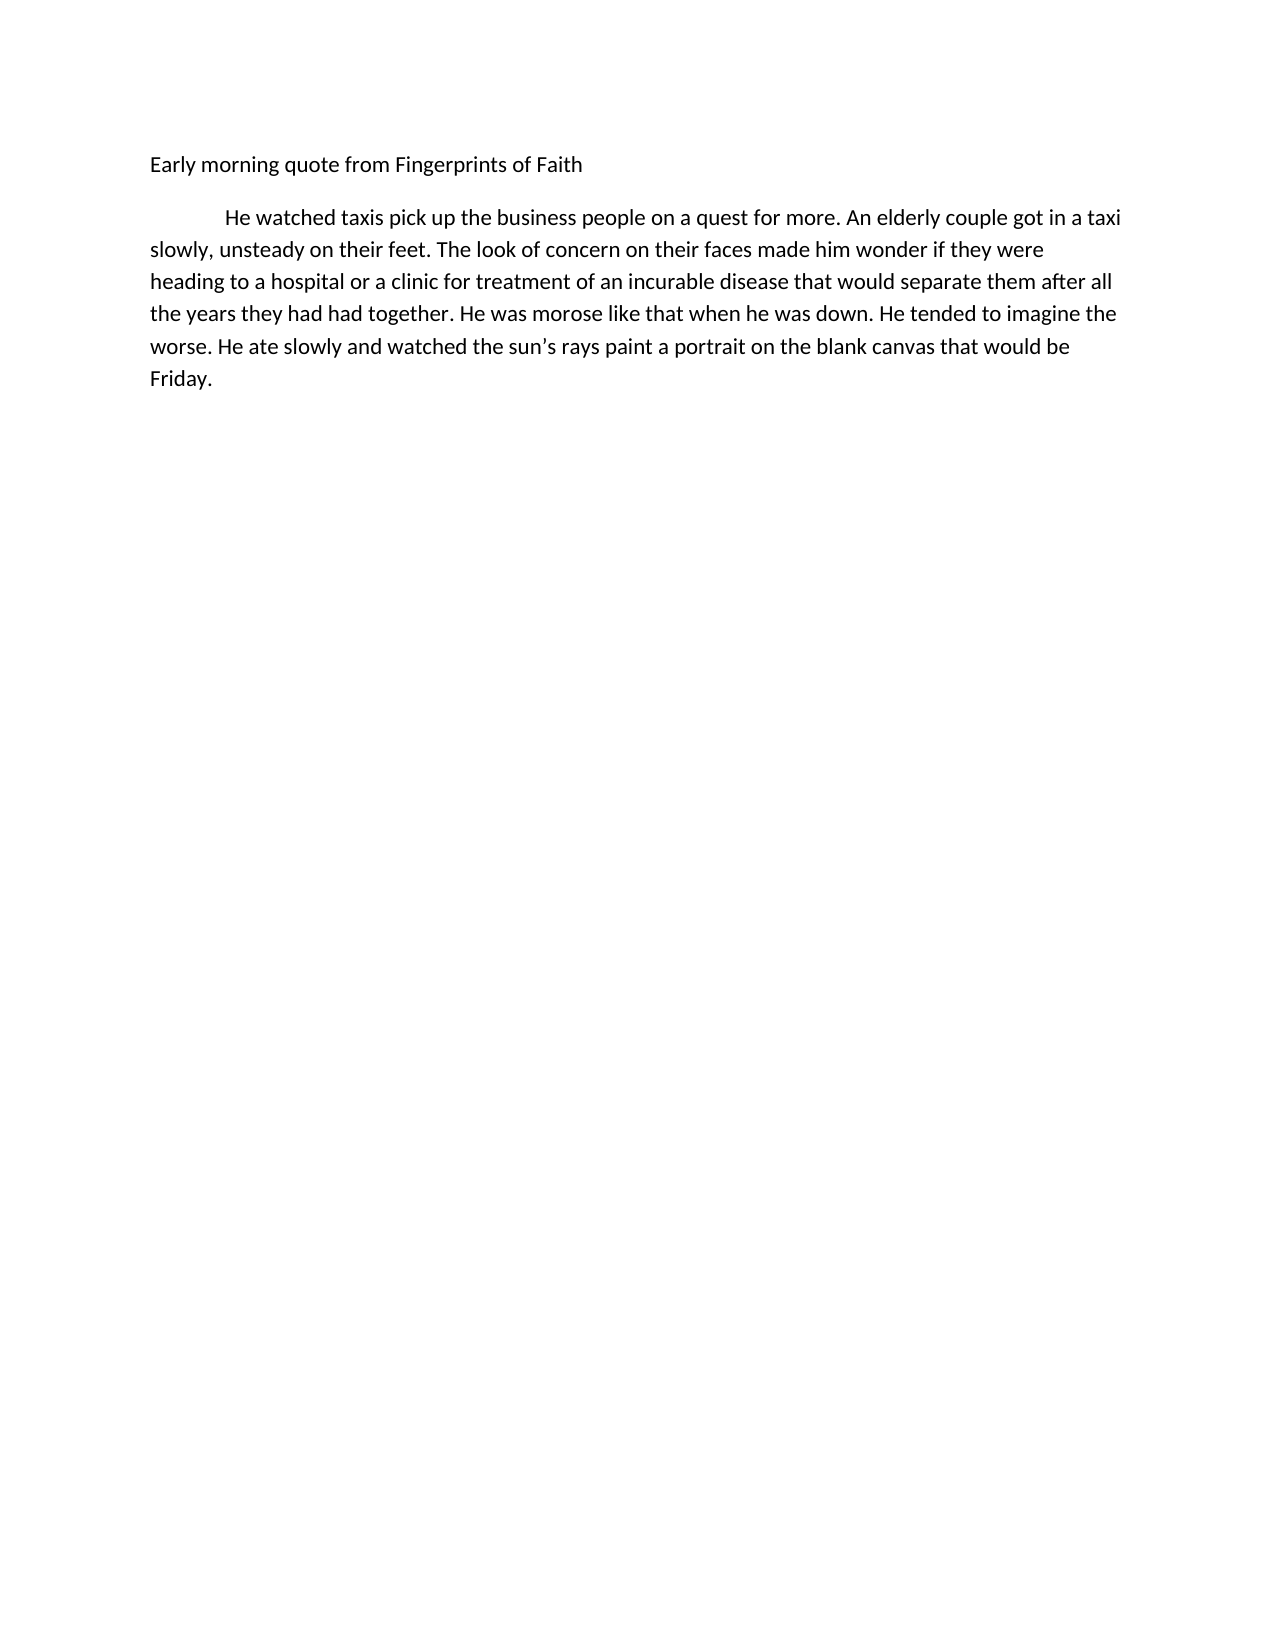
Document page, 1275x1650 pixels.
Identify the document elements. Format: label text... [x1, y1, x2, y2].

text Early morning quote from Fingerprints of Faith [150, 150, 1125, 178]
text He watched taxis pick up the business people on a quest for more. An elderly couple got in a taxi slowly, unsteady on their feet. The look of concern on their faces made him wonder if they were heading to a hospital or a clinic for treatment of an incurable disease that would separate them after all the years they had had together. He was morose like that when he was down. He tended to imagine the worse. He ate slowly and watched the sun’s rays paint a portrait on the blank canvas that would be Friday. [150, 203, 1125, 392]
